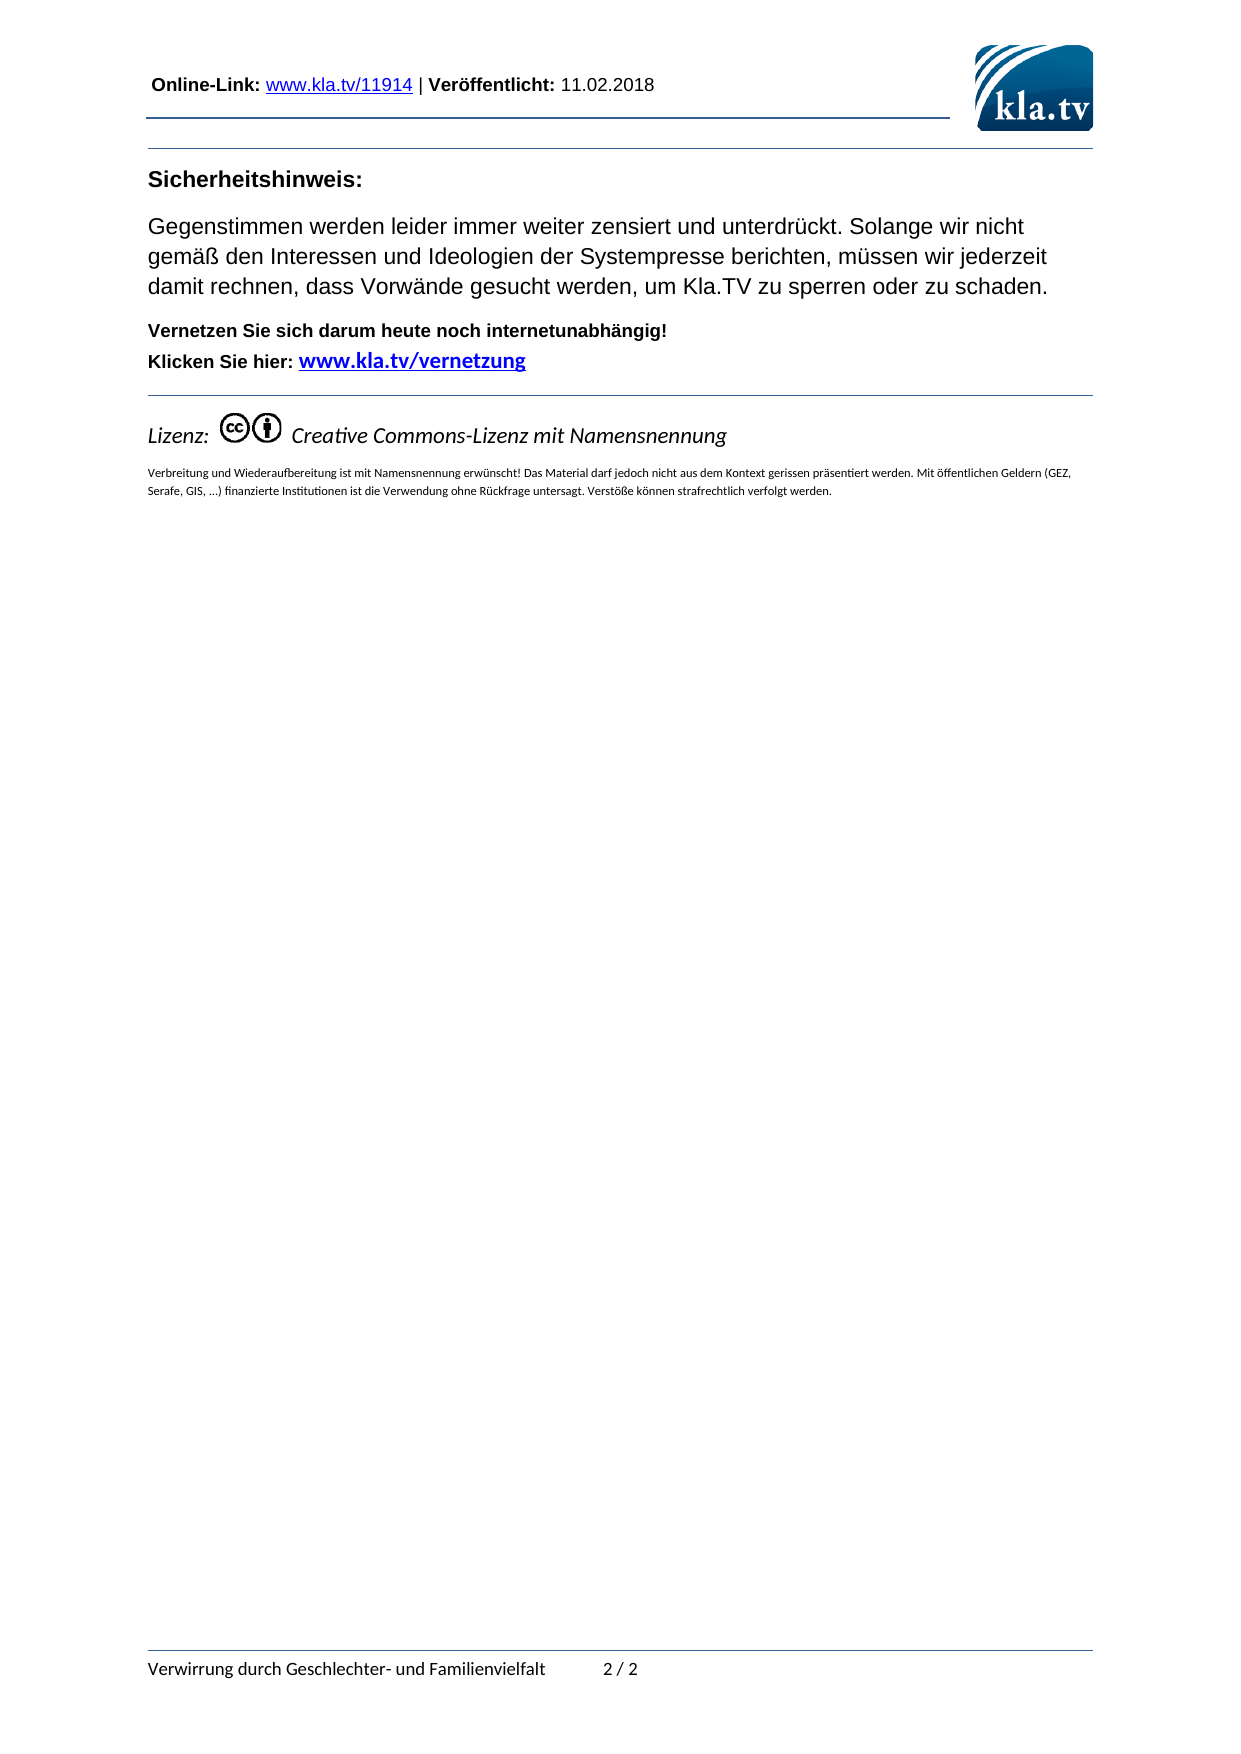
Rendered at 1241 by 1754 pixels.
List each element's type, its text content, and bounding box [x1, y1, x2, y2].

text Sicherheitshinweis: [148, 149, 1093, 192]
text Lizenz: Creative Commons-Lizenz mit Namensnennung [148, 396, 1093, 449]
text Verbreitung und Wiederaufbereitung ist mit Namensnennung erwünscht! Das Material darf jedoch nicht aus dem Kontext gerissen präsentiert werden. Mit öffentlichen Geldern (GEZ, Serafe, GIS, ...) finanzierte Institutionen ist die Verwendung ohne Rückfrage untersagt. Verstöße können strafrechtlich verfolgt werden. [148, 465, 1093, 498]
text Gegenstimmen werden leider immer weiter zensiert und unterdrückt. Solange wir nicht gemäß den Interessen und Ideologien der Systempresse berichten, müssen wir jederzeit damit rechnen, dass Vorwände gesucht werden, um Kla.TV zu sperren oder zu schaden. [148, 213, 1093, 299]
text Vernetzen Sie sich darum heute noch internetunabhängig! Klicken Sie hier: www.kla.tv/vernetzung [148, 320, 1093, 374]
